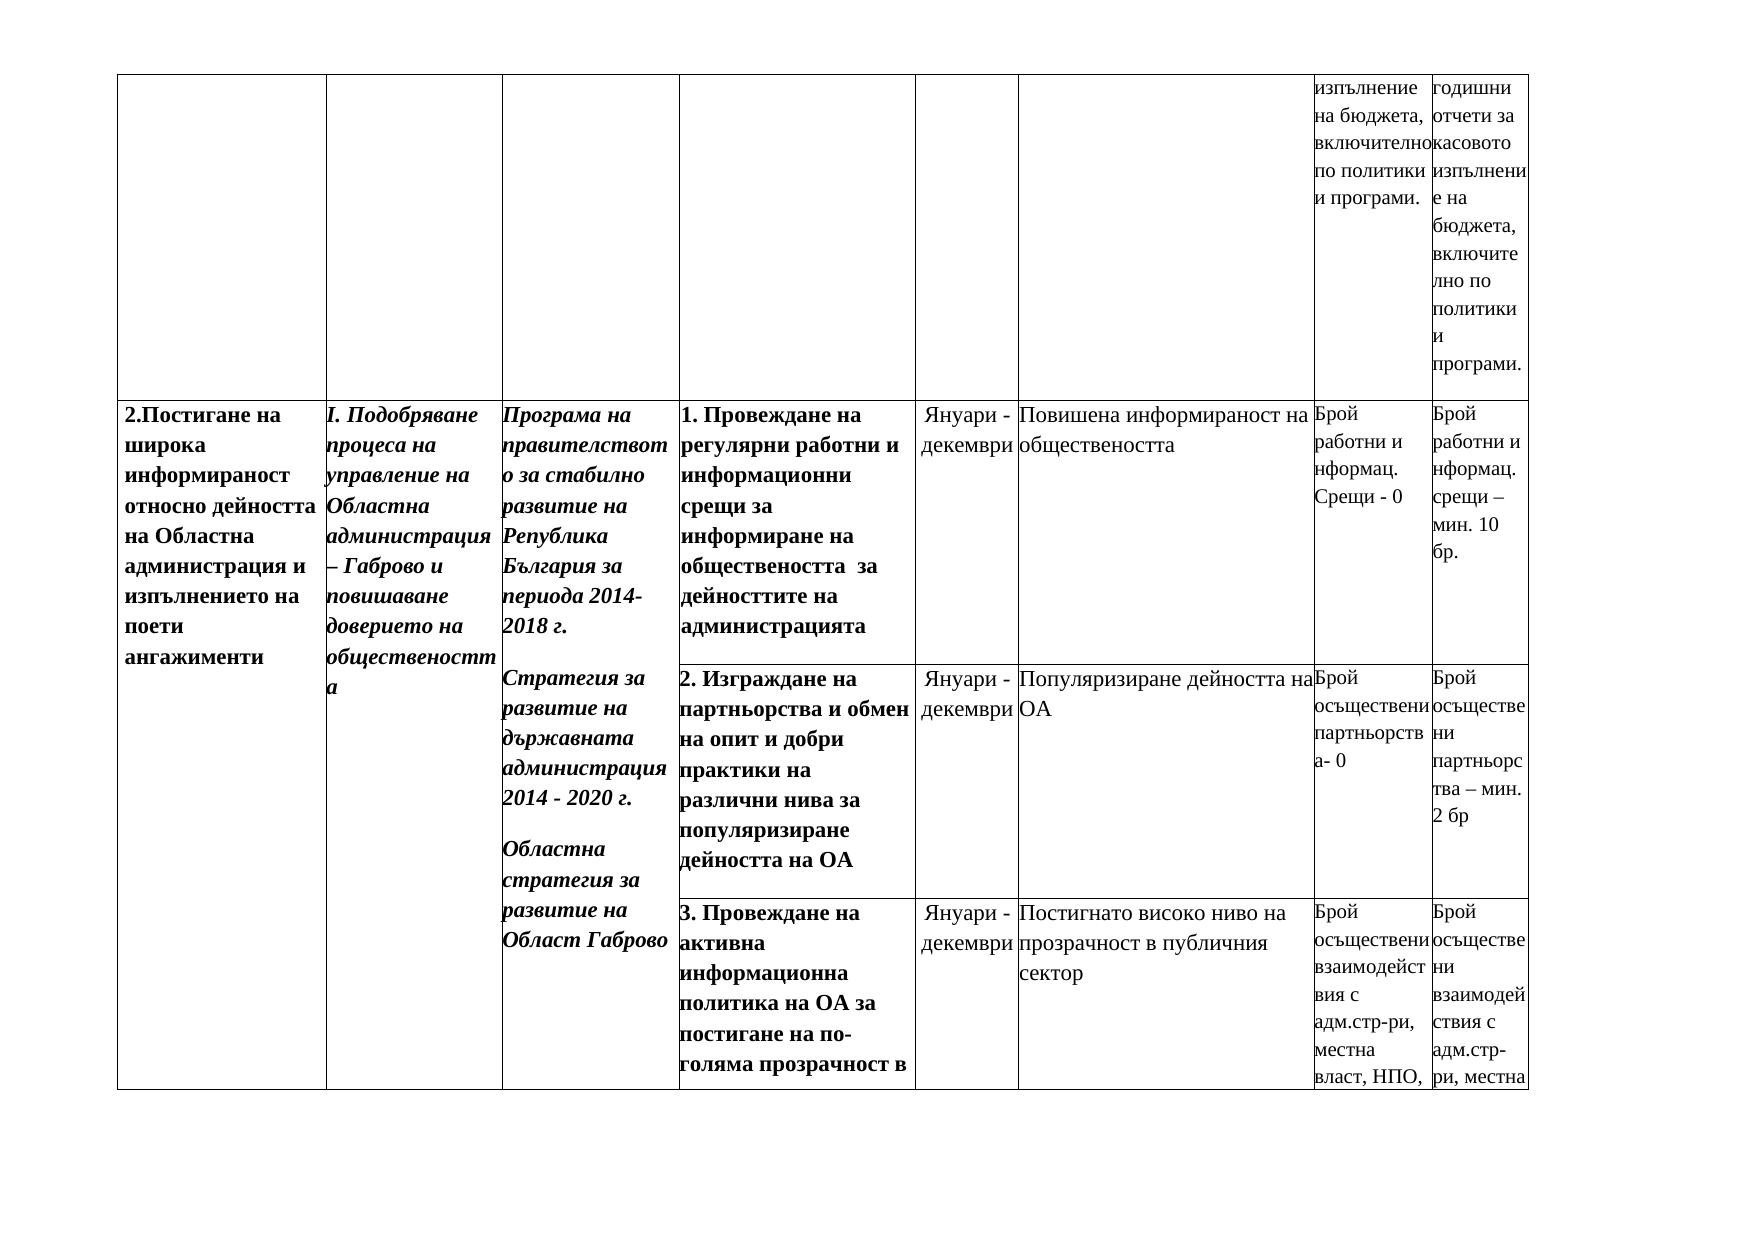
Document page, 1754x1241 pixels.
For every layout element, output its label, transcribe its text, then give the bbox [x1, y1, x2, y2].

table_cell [1315, 899, 1432, 1088]
table_cell Брой осъществени партньорства- 0 [1315, 665, 1432, 898]
table_cell Януари - декември [916, 899, 1018, 1088]
table_cell 2.Постигане на широка информираност относно дейността на Областна администрация и изпълнението на поети ангажименти [118, 401, 326, 1088]
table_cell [1019, 75, 1314, 400]
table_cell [1433, 899, 1528, 1088]
table_cell Януари - декември [916, 665, 1018, 898]
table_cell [680, 899, 915, 1088]
table_cell Популяризиране дейността на ОА [1019, 665, 1314, 898]
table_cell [1315, 75, 1432, 400]
table_cell Брой осъществени партньорства – мин. 2 бр [1433, 665, 1528, 898]
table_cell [1433, 75, 1528, 400]
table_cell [680, 75, 915, 400]
table_cell 1. Провеждане на регулярни работни и информационни срещи за информиране на обществеността за дейносттите на администрацията [680, 401, 915, 664]
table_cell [1019, 899, 1314, 1088]
table_cell Брой работни и нформац. Срещи - 0 [1315, 401, 1432, 664]
table_cell Брой работни и нформац. срещи – мин. 10 бр. [1433, 401, 1528, 664]
table_cell 2. Изграждане на партньорства и обмен на опит и добри практики на различни нива за популяризиране дейността на ОА [680, 665, 915, 898]
table_cell Повишена информираност на обществеността [1019, 401, 1314, 664]
table_cell Програма на правителството за стабилно развитие на Република България за периода 2014-2018 г. Стратегия за развитие на държавната администрация 2014 - 2020 г. Областна стратегия за развитие на Област Габрово [503, 401, 679, 1088]
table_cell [916, 75, 1018, 400]
table_cell І. Подобряване процеса на управление на Областна администрация – Габрово и повишаване доверието на обществеността [327, 401, 502, 1088]
table_cell Януари - декември [916, 401, 1018, 664]
